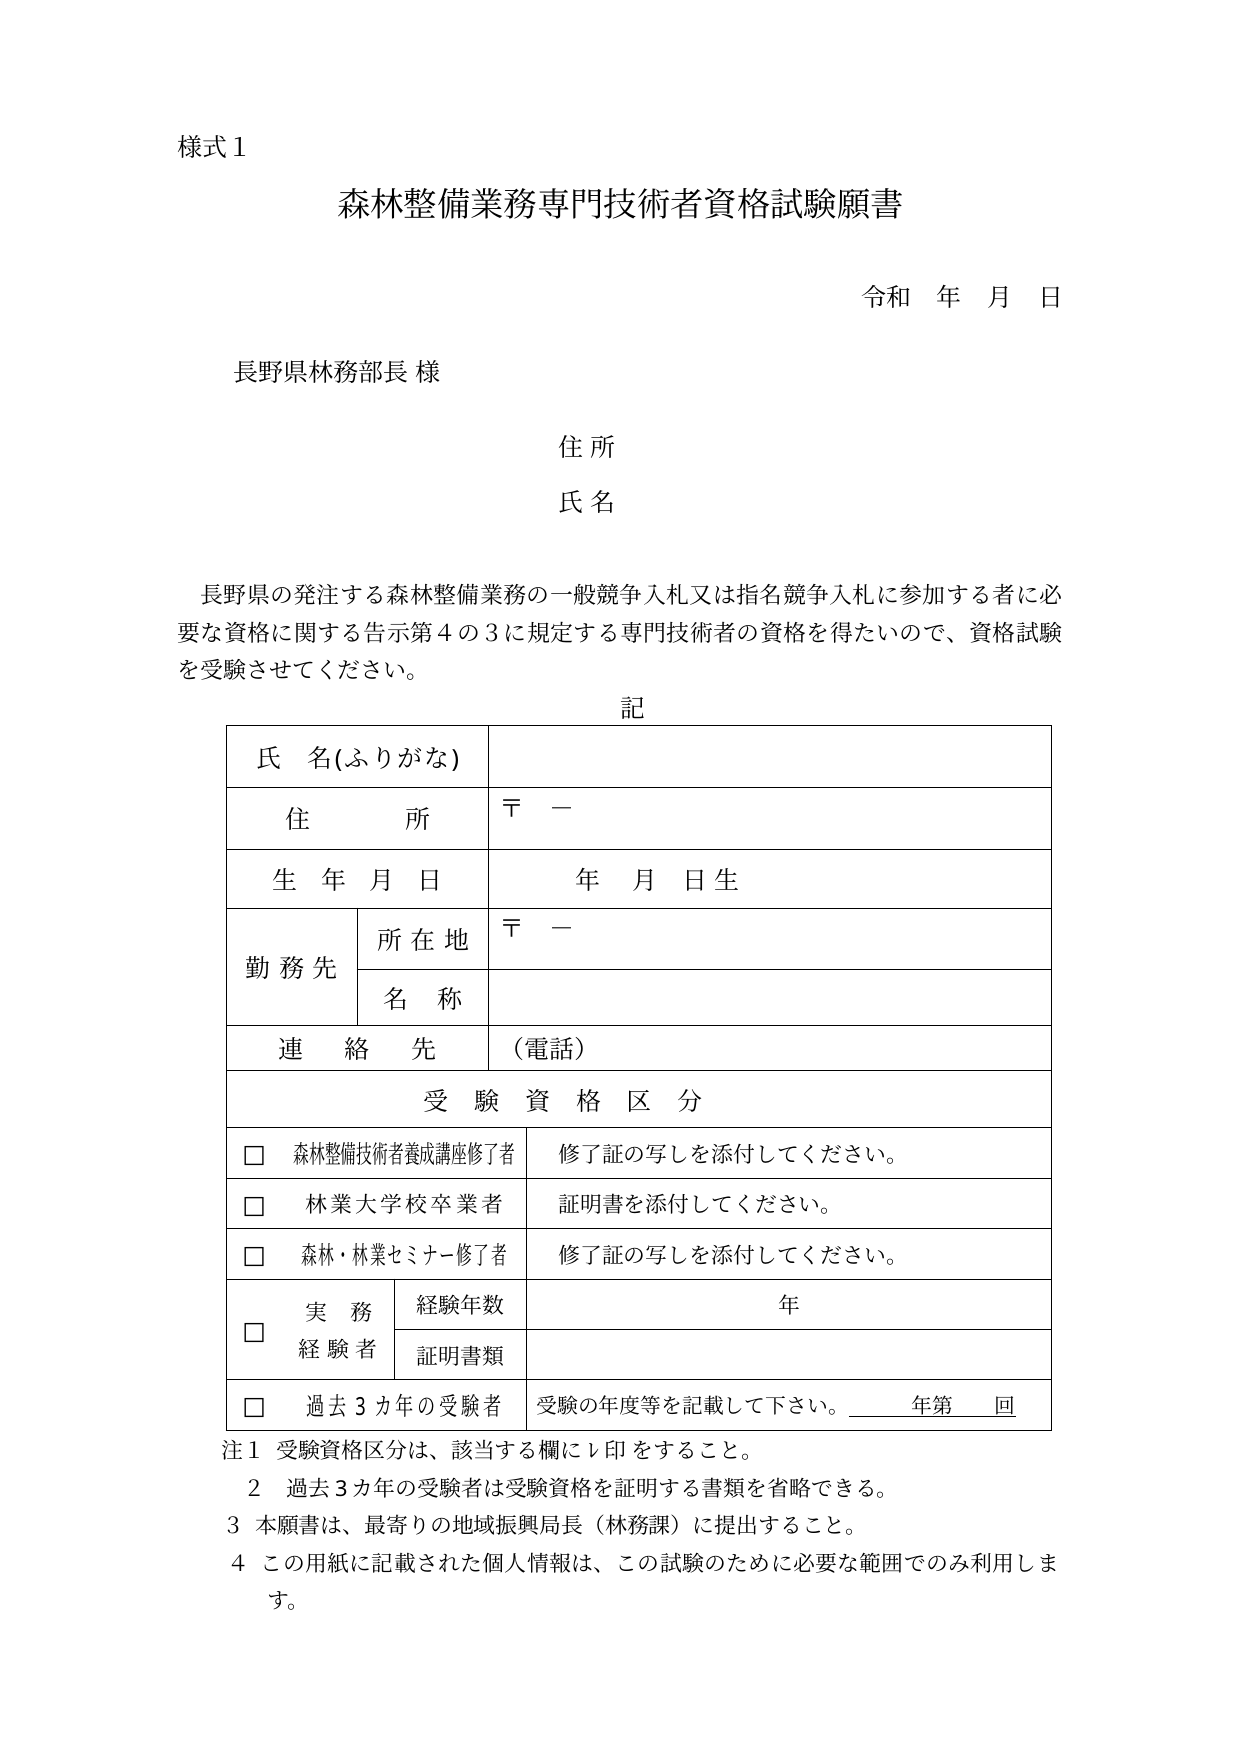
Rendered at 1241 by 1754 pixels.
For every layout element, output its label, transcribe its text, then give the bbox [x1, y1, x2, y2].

text ２ 過去3カ年の受験者は受験資格を証明する書類を省略できる。 [177, 1468, 1063, 1506]
text 令和 年 月 日 [177, 277, 1063, 314]
text 森林整備業務専門技術者資格試験願書 [177, 164, 1063, 239]
table_cell 年 月 日 生 [489, 850, 1051, 907]
table_cell [845, 1071, 1051, 1127]
table_header 氏 名(ふりがな) [227, 726, 488, 787]
text 長野県の発注する森林整備業務の一般競争入札又は指名競争入札に参加する者に必要な資格に関する告示第４の３に規定する専門技術者の資格を得たいので、資格試験を受験させてください。 [177, 575, 1063, 688]
table_cell 受験資格区分 [413, 1071, 845, 1127]
table_cell 受験の年度等を記載して下さい。 年第 回 [527, 1380, 1051, 1430]
table_cell 勤務先 [227, 909, 357, 1025]
text 住 所 [177, 427, 1063, 464]
text 注１ 受験資格区分は、該当する欄に ﾚ 印 をすること。 [177, 1431, 1063, 1468]
table_cell （電話） [489, 1026, 1051, 1070]
table_cell 〒 － [489, 909, 1051, 969]
table_cell □ [227, 1380, 282, 1430]
text 様式１ [177, 127, 1063, 164]
table_cell □ [227, 1280, 282, 1379]
table_cell 証明書類 [395, 1330, 526, 1379]
table_cell 年 [527, 1280, 1051, 1329]
table_cell 森林整備技術者養成講座修了者 [282, 1128, 526, 1178]
table_cell 実務 経 験 者 [282, 1280, 394, 1379]
table_cell □ [227, 1179, 282, 1228]
table_cell [489, 970, 1051, 1025]
table_cell 修了証の写しを添付してください。 [527, 1229, 1051, 1278]
table_header [489, 726, 1051, 787]
table_cell 所在地 [358, 909, 488, 969]
table_cell 〒 － [489, 788, 1051, 848]
table_cell 森林・林業セミナー修了者 [282, 1229, 526, 1278]
table_cell 修了証の写しを添付してください。 [527, 1128, 1051, 1178]
table_cell [227, 1071, 413, 1127]
table_cell 過去3カ年の受験者 [282, 1380, 526, 1430]
table_cell □ [227, 1229, 282, 1278]
table_cell 生年月日 [227, 850, 488, 907]
table_cell □ [227, 1128, 282, 1178]
text ４ この用紙に記載された個人情報は、この試験のために必要な範囲でのみ利用します。 [202, 1543, 1063, 1618]
text 氏 名 [177, 482, 1063, 520]
table_cell 林業大学校卒業者 [282, 1179, 526, 1228]
text 記 [177, 688, 1063, 725]
table_cell 経験年数 [395, 1280, 526, 1329]
table_cell 証明書を添付してください。 [527, 1179, 1051, 1228]
table_cell 連絡先 [227, 1026, 488, 1070]
table_cell 住所 [227, 788, 488, 848]
text 長野県林務部長 様 [177, 352, 1063, 389]
table_cell [527, 1330, 1051, 1379]
text ３ 本願書は、最寄りの地域振興局長（林務課）に提出すること。 [177, 1506, 1063, 1543]
table_cell 名称 [358, 970, 488, 1025]
